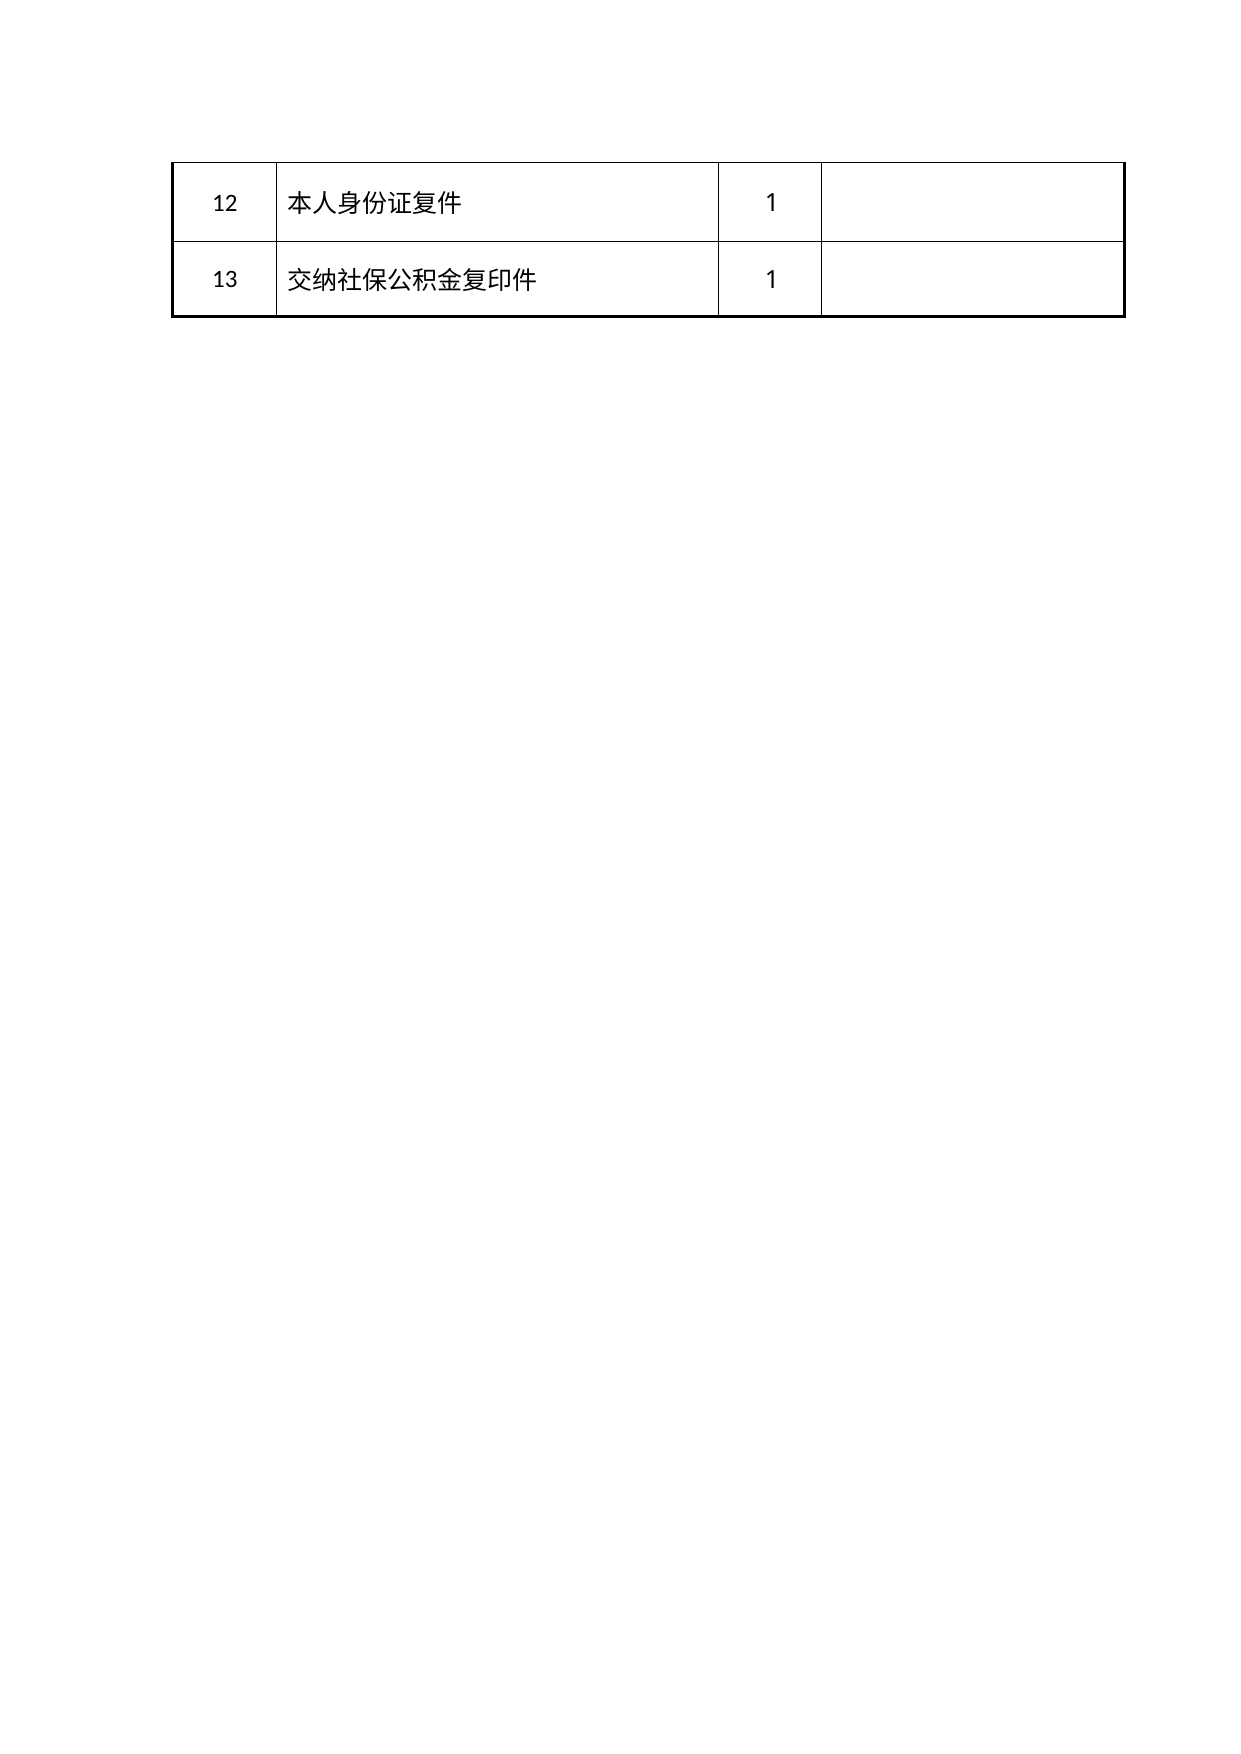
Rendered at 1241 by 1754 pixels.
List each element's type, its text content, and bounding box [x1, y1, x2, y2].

table_cell 交纳社保公积金复印件 [277, 242, 718, 315]
table_cell [822, 242, 1123, 315]
table_cell [822, 163, 1123, 241]
table_cell 本人身份证复件 [277, 163, 718, 241]
table_cell 12 [174, 163, 276, 241]
table_cell 1 [719, 163, 821, 241]
table_cell 13 [174, 242, 276, 315]
table_cell 1 [719, 242, 821, 315]
